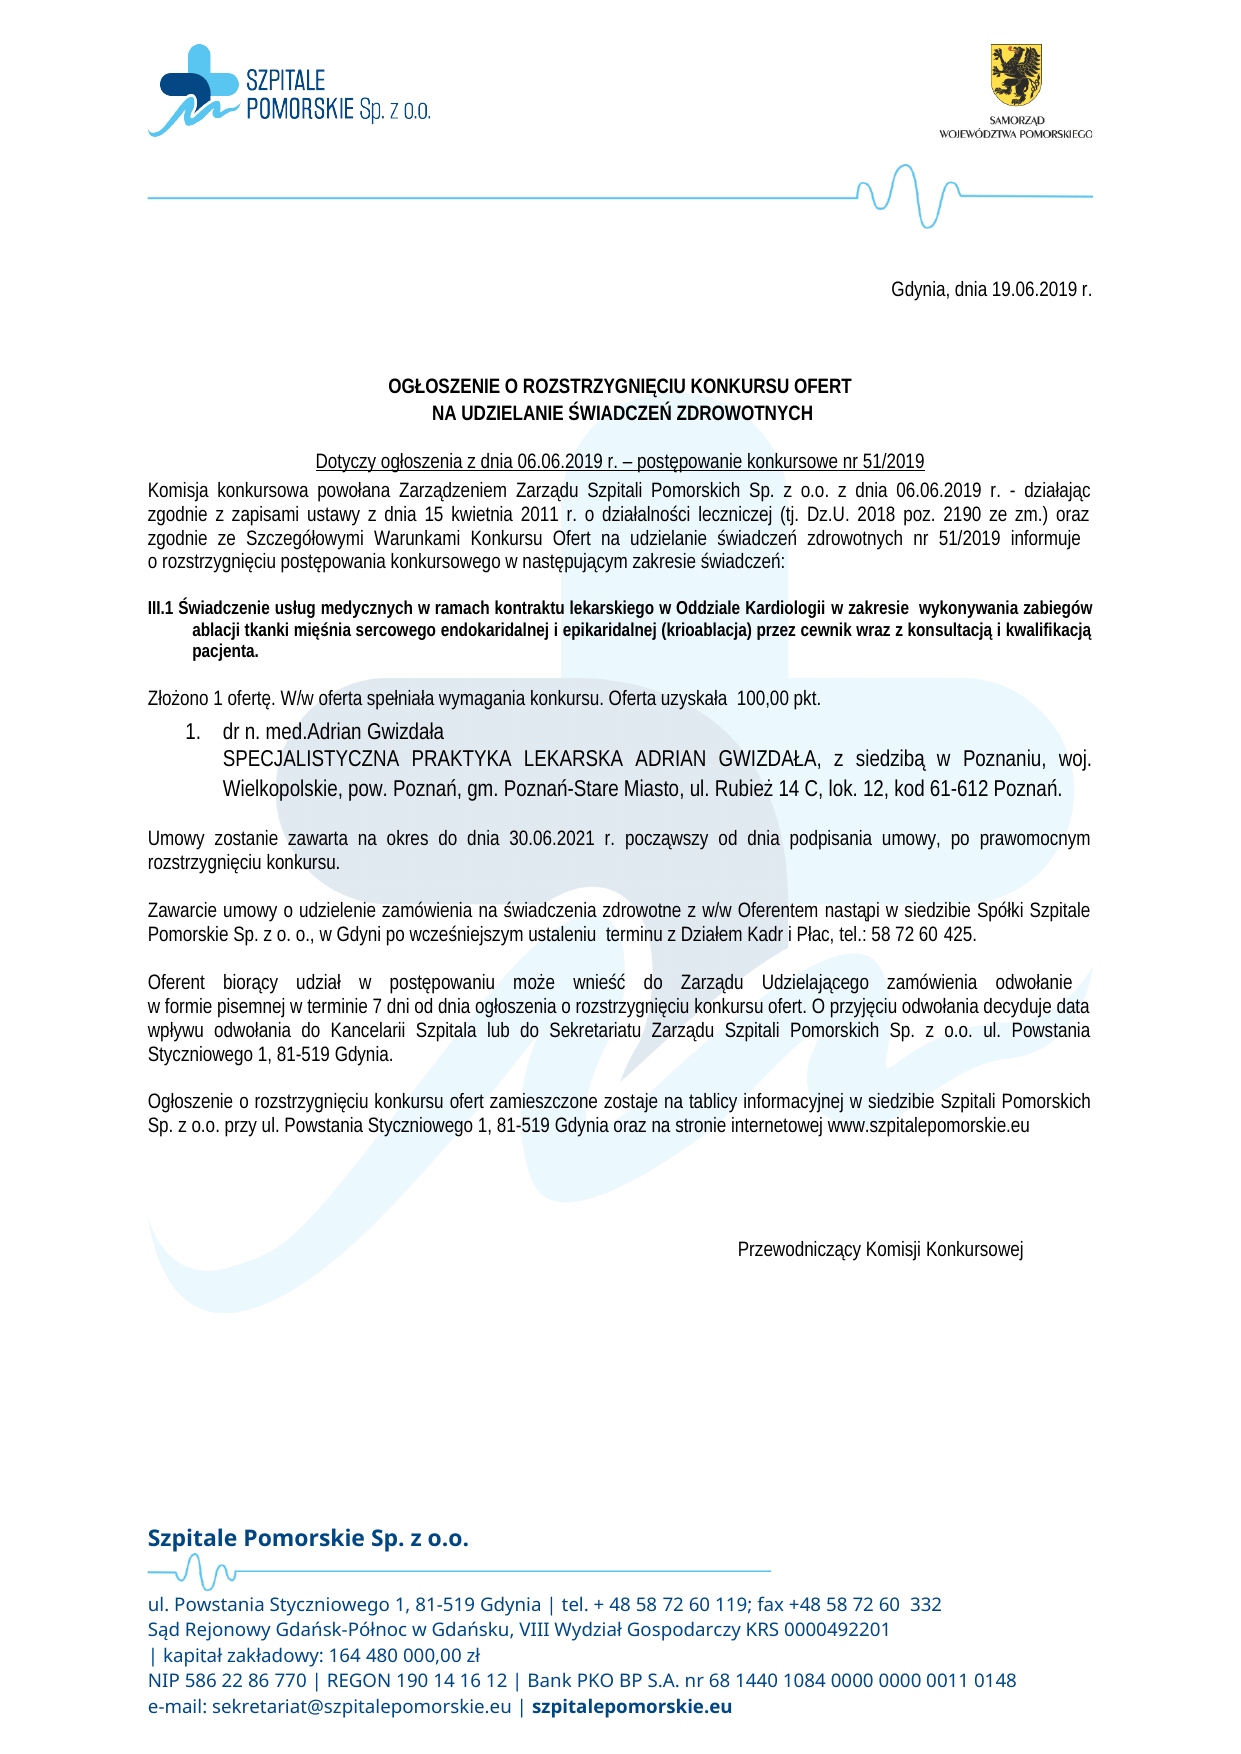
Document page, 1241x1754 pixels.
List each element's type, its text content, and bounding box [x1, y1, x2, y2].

text Umowy zostanie zawarta na okres do dnia 30.06.2021 r. począwszy od dnia podpisania umowy, po prawomocnym rozstrzygnięciu konkursu. [148, 826, 1092, 874]
picture [147, 164, 1093, 229]
text Ogłoszenie o rozstrzygnięciu konkursu ofert zamieszczone zostaje na tablicy informacyjnej w siedzibie Szpitali Pomorskich Sp. z o.o. przy ul. Powstania Styczniowego 1, 81-519 Gdynia oraz na stronie internetowej www.szpitalepomorskie.eu [148, 1089, 1092, 1137]
text Przewodniczący Komisji Konkursowej [738, 1237, 1092, 1285]
text Zawarcie umowy o udzielenie zamówienia na świadczenia zdrowotne z w/w Oferentem nastąpi w siedzibie Spółki Szpitale Pomorskie Sp. z o. o., w Gdyni po wcześniejszym ustaleniu terminu z Działem Kadr i Płac, tel.: 58 72 60 425. [148, 898, 1092, 946]
text Gdynia, dnia 19.06.2019 r. [148, 277, 1092, 301]
text Dotyczy ogłoszenia z dnia 06.06.2019 r. – postępowanie konkursowe nr 51/2019 [148, 449, 1092, 473]
picture [147, 1553, 772, 1591]
picture [147, 44, 431, 137]
text OGŁOSZENIE O ROZSTRZYGNIĘCIU KONKURSU OFERT NA UDZIELANIE ŚWIADCZEŃ ZDROWOTNYCH [148, 373, 1092, 425]
picture [939, 44, 1093, 138]
text SPECJALISTYCZNA PRAKTYKA LEKARSKA ADRIAN GWIZDAŁA, z siedzibą w Poznaniu, woj. Wielkopolskie, pow. Poznań, gm. Poznań-Stare Miasto, ul. Rubież 14 C, lok. 12, kod 61-612 Poznań. [223, 744, 1092, 801]
list dr n. med.Adrian Gwizdała [185, 718, 1092, 744]
text Oferent biorący udział w postępowaniu może wnieść do Zarządu Udzielającego zamówienia odwołanie w formie pisemnej w terminie 7 dni od dnia ogłoszenia o rozstrzygnięciu konkursu ofert. O przyjęciu odwołania decyduje data wpływu odwołania do Kancelarii Szpitala lub do Sekretariatu Zarządu Szpitali Pomorskich Sp. z o.o. ul. Powstania Styczniowego 1, 81-519 Gdynia. [148, 969, 1092, 1065]
text Złożono 1 ofertę. W/w oferta spełniała wymagania konkursu. Oferta uzyskała 100,00 pkt. [148, 686, 1092, 710]
picture [147, 392, 1093, 1313]
text Komisja konkursowa powołana Zarządzeniem Zarządu Szpitali Pomorskich Sp. z o.o. z dnia 06.06.2019 r. - działając zgodnie z zapisami ustawy z dnia 15 kwietnia 2011 r. o działalności leczniczej (tj. Dz.U. 2018 poz. 2190 ze zm.) oraz zgodnie ze Szczegółowymi Warunkami Konkursu Ofert na udzielanie świadczeń zdrowotnych nr 51/2019 informuje o rozstrzygnięciu postępowania konkursowego w następującym zakresie świadczeń: [148, 477, 1092, 573]
text III.1 Świadczenie usług medycznych w ramach kontraktu lekarskiego w Oddziale Kardiologii w zakresie wykonywania zabiegów ablacji tkanki mięśnia sercowego endokaridalnej i epikaridalnej (krioablacja) przez cewnik wraz z konsultacją i kwalifikacją pacjenta. [148, 597, 1092, 662]
